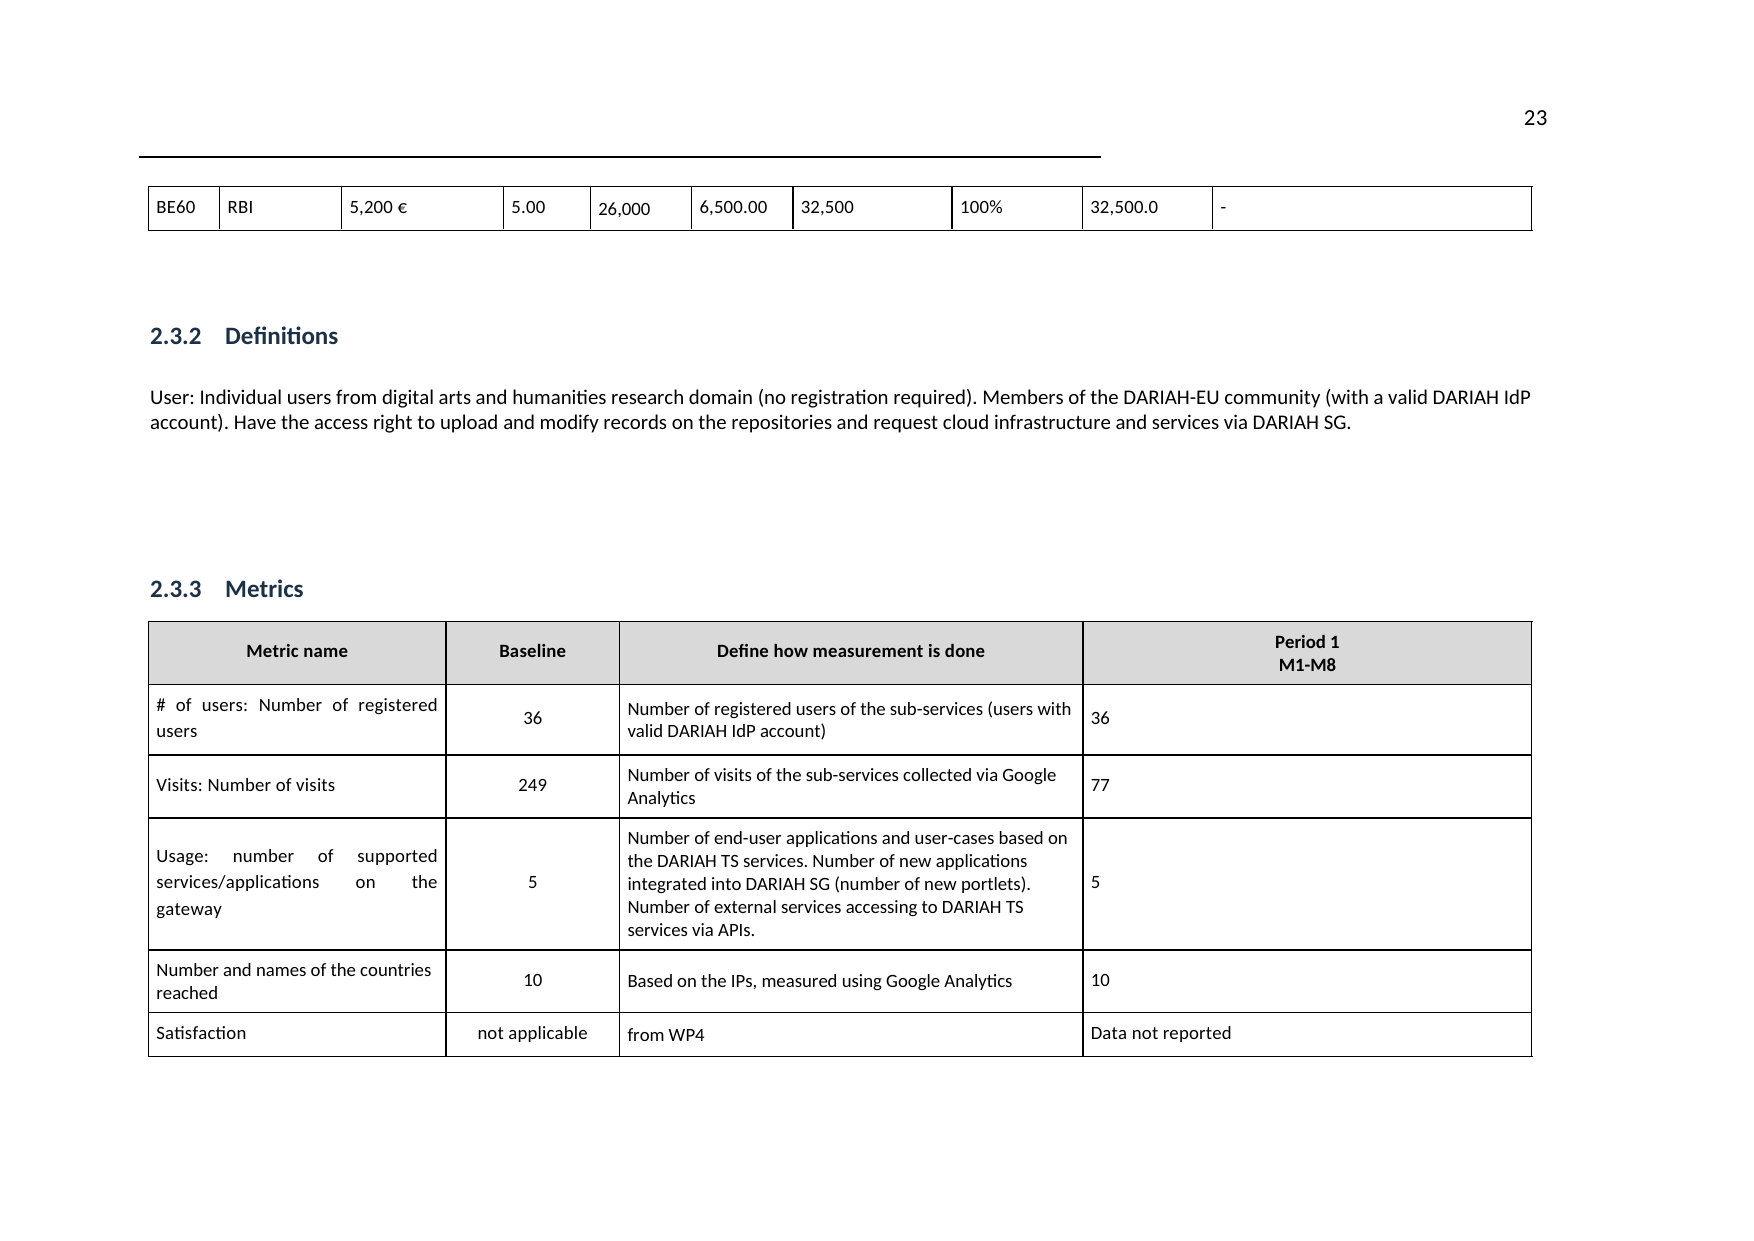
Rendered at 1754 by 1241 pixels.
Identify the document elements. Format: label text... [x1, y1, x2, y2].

text User: Individual users from digital arts and humanities research domain (no registration required). Members of the DARIAH-EU community (with a valid DARIAH IdP account). Have the access right to upload and modify records on the repositories and request cloud infrastructure and services via DARIAH SG. [150, 384, 1547, 435]
table_cell RBI [220, 187, 341, 229]
table_cell 249 [447, 756, 619, 817]
table_cell 32,500 [794, 187, 951, 229]
table_cell 5.00 [504, 187, 590, 229]
table_cell Data not reported [1084, 1013, 1531, 1056]
table_cell # of users: Number of registered users [149, 685, 445, 754]
table_cell 5 [447, 819, 619, 949]
table_cell Visits: Number of visits [149, 756, 445, 817]
table_cell 36 [1084, 685, 1531, 754]
table_cell Number of visits of the sub-services collected via Google Analytics [620, 756, 1082, 817]
table_cell 77 [1084, 756, 1531, 817]
table_cell Number of registered users of the sub-services (users with valid DARIAH IdP account) [620, 685, 1082, 754]
table_cell 26,000 [591, 187, 691, 229]
table_header Baseline [447, 622, 619, 684]
table_cell 10 [447, 951, 619, 1012]
table_cell 5,200 € [342, 187, 503, 229]
table_cell Number of end-user applications and user-cases based on the DARIAH TS services. Number of new applications integrated into DARIAH SG (number of new portlets). Number of external services accessing to DARIAH TS services via APIs. [620, 819, 1082, 949]
table_header Period 1 M1-M8 [1084, 622, 1531, 684]
table_cell Based on the IPs, measured using Google Analytics [620, 951, 1082, 1012]
table_cell - [1213, 187, 1531, 229]
subtitle Definitions [150, 320, 1547, 350]
table_cell Satisfaction [149, 1013, 445, 1056]
table_cell 32,500.0 [1083, 187, 1212, 229]
table_header Define how measurement is done [620, 622, 1082, 684]
table_cell 100% [953, 187, 1082, 229]
table_cell BE60 [149, 187, 219, 229]
subtitle Metrics [150, 573, 1547, 604]
table_cell not applicable [447, 1013, 619, 1056]
table_cell Usage: number of supported services/applications on the gateway [149, 819, 445, 949]
table_cell 10 [1084, 951, 1531, 1012]
table_cell from WP4 [620, 1013, 1082, 1056]
table_cell 5 [1084, 819, 1531, 949]
table_cell 36 [447, 685, 619, 754]
table_header Metric name [149, 622, 445, 684]
table_cell Number and names of the countries reached [149, 951, 445, 1012]
table_cell 6,500.00 [692, 187, 792, 229]
